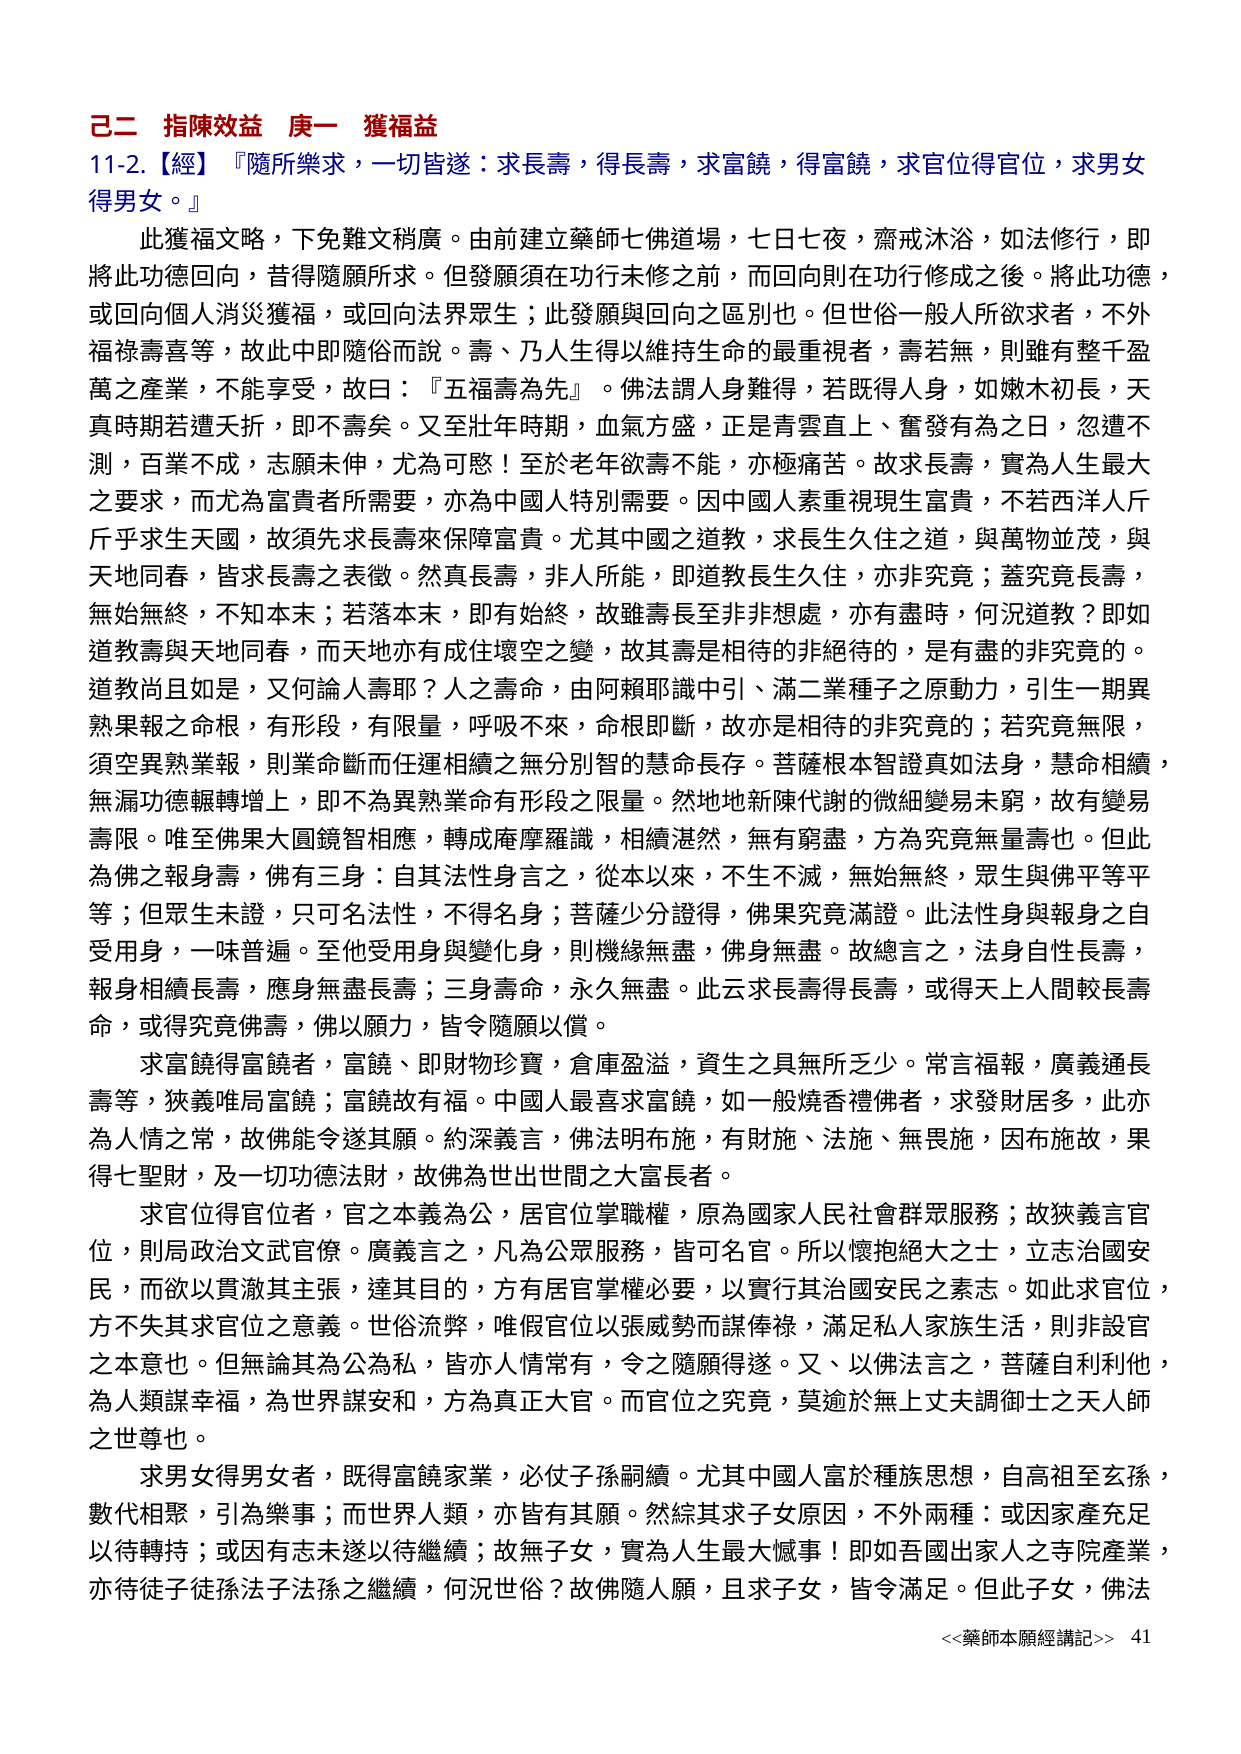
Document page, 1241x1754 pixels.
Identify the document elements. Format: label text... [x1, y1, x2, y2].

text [89, 1456, 1152, 1606]
subtitle 己二 指陳效益 庚一 獲福益 [89, 106, 1152, 143]
text 此獲福文略，下免難文稍廣。由前建立藥師七佛道場，七日七夜，齋戒沐浴，如法修行，即將此功德回向，昔得隨願所求。但發願須在功行未修之前，而回向則在功行修成之後。將此功德，或回向個人消災獲福，或回向法界眾生；此發願與回向之區別也。但世俗一般人所欲求者，不外福祿壽喜等，故此中即隨俗而說。壽、乃人生得以維持生命的最重視者，壽若無，則雖有整千盈萬之產業，不能享受，故曰：『五福壽為先』。佛法謂人身難得，若既得人身，如嫩木初長，天真時期若遭夭折，即不壽矣。又至壯年時期，血氣方盛，正是青雲直上、奮發有為之日，忽遭不測，百業不成，志願未伸，尤為可愍！至於老年欲壽不能，亦極痛苦。故求長壽，實為人生最大之要求，而尤為富貴者所需要，亦為中國人特別需要。因中國人素重視現生富貴，不若西洋人斤斤乎求生天國，故須先求長壽來保障富貴。尤其中國之道教，求長生久住之道，與萬物並茂，與天地同春，皆求長壽之表徵。然真長壽，非人所能，即道教長生久住，亦非究竟；蓋究竟長壽，無始無終，不知本末；若落本末，即有始終，故雖壽長至非非想處，亦有盡時，何況道教？即如道教壽與天地同春，而天地亦有成住壞空之變，故其壽是相待的非絕待的，是有盡的非究竟的。道教尚且如是，又何論人壽耶？人之壽命，由阿賴耶識中引、滿二業種子之原動力，引生一期異熟果報之命根，有形段，有限量，呼吸不來，命根即斷，故亦是相待的非究竟的；若究竟無限，須空異熟業報，則業命斷而任運相續之無分別智的慧命長存。菩薩根本智證真如法身，慧命相續，無漏功德輾轉增上，即不為異熟業命有形段之限量。然地地新陳代謝的微細變易未窮，故有變易壽限。唯至佛果大圓鏡智相應，轉成庵摩羅識，相續湛然，無有窮盡，方為究竟無量壽也。但此為佛之報身壽，佛有三身：自其法性身言之，從本以來，不生不滅，無始無終，眾生與佛平等平等；但眾生未證，只可名法性，不得名身；菩薩少分證得，佛果究竟滿證。此法性身與報身之自受用身，一味普遍。至他受用身與變化身，則機緣無盡，佛身無盡。故總言之，法身自性長壽，報身相續長壽，應身無盡長壽；三身壽命，永久無盡。此云求長壽得長壽，或得天上人間較長壽命，或得究竟佛壽，佛以願力，皆令隨願以償。 [89, 218, 1152, 1043]
text 求富饒得富饒者，富饒、即財物珍寶，倉庫盈溢，資生之具無所乏少。常言福報，廣義通長壽等，狹義唯局富饒；富饒故有福。中國人最喜求富饒，如一般燒香禮佛者，求發財居多，此亦為人情之常，故佛能令遂其願。約深義言，佛法明布施，有財施、法施、無畏施，因布施故，果得七聖財，及一切功德法財，故佛為世出世間之大富長者。 [89, 1043, 1152, 1193]
text 求官位得官位者，官之本義為公，居官位掌職權，原為國家人民社會群眾服務；故狹義言官位，則局政治文武官僚。廣義言之，凡為公眾服務，皆可名官。所以懷抱絕大之士，立志治國安民，而欲以貫澈其主張，達其目的，方有居官掌權必要，以實行其治國安民之素志。如此求官位，方不失其求官位之意義。世俗流弊，唯假官位以張威勢而謀俸祿，滿足私人家族生活，則非設官之本意也。但無論其為公為私，皆亦人情常有，令之隨願得遂。又、以佛法言之，菩薩自利利他，為人類謀幸福，為世界謀安和，方為真正大官。而官位之究竟，莫逾於無上丈夫調御士之天人師之世尊也。 [89, 1193, 1152, 1456]
subtitle 11-2.【經】『隨所樂求，一切皆遂：求長壽，得長壽，求富饒，得富饒，求官位得官位，求男女得男女。』 [89, 143, 1152, 218]
